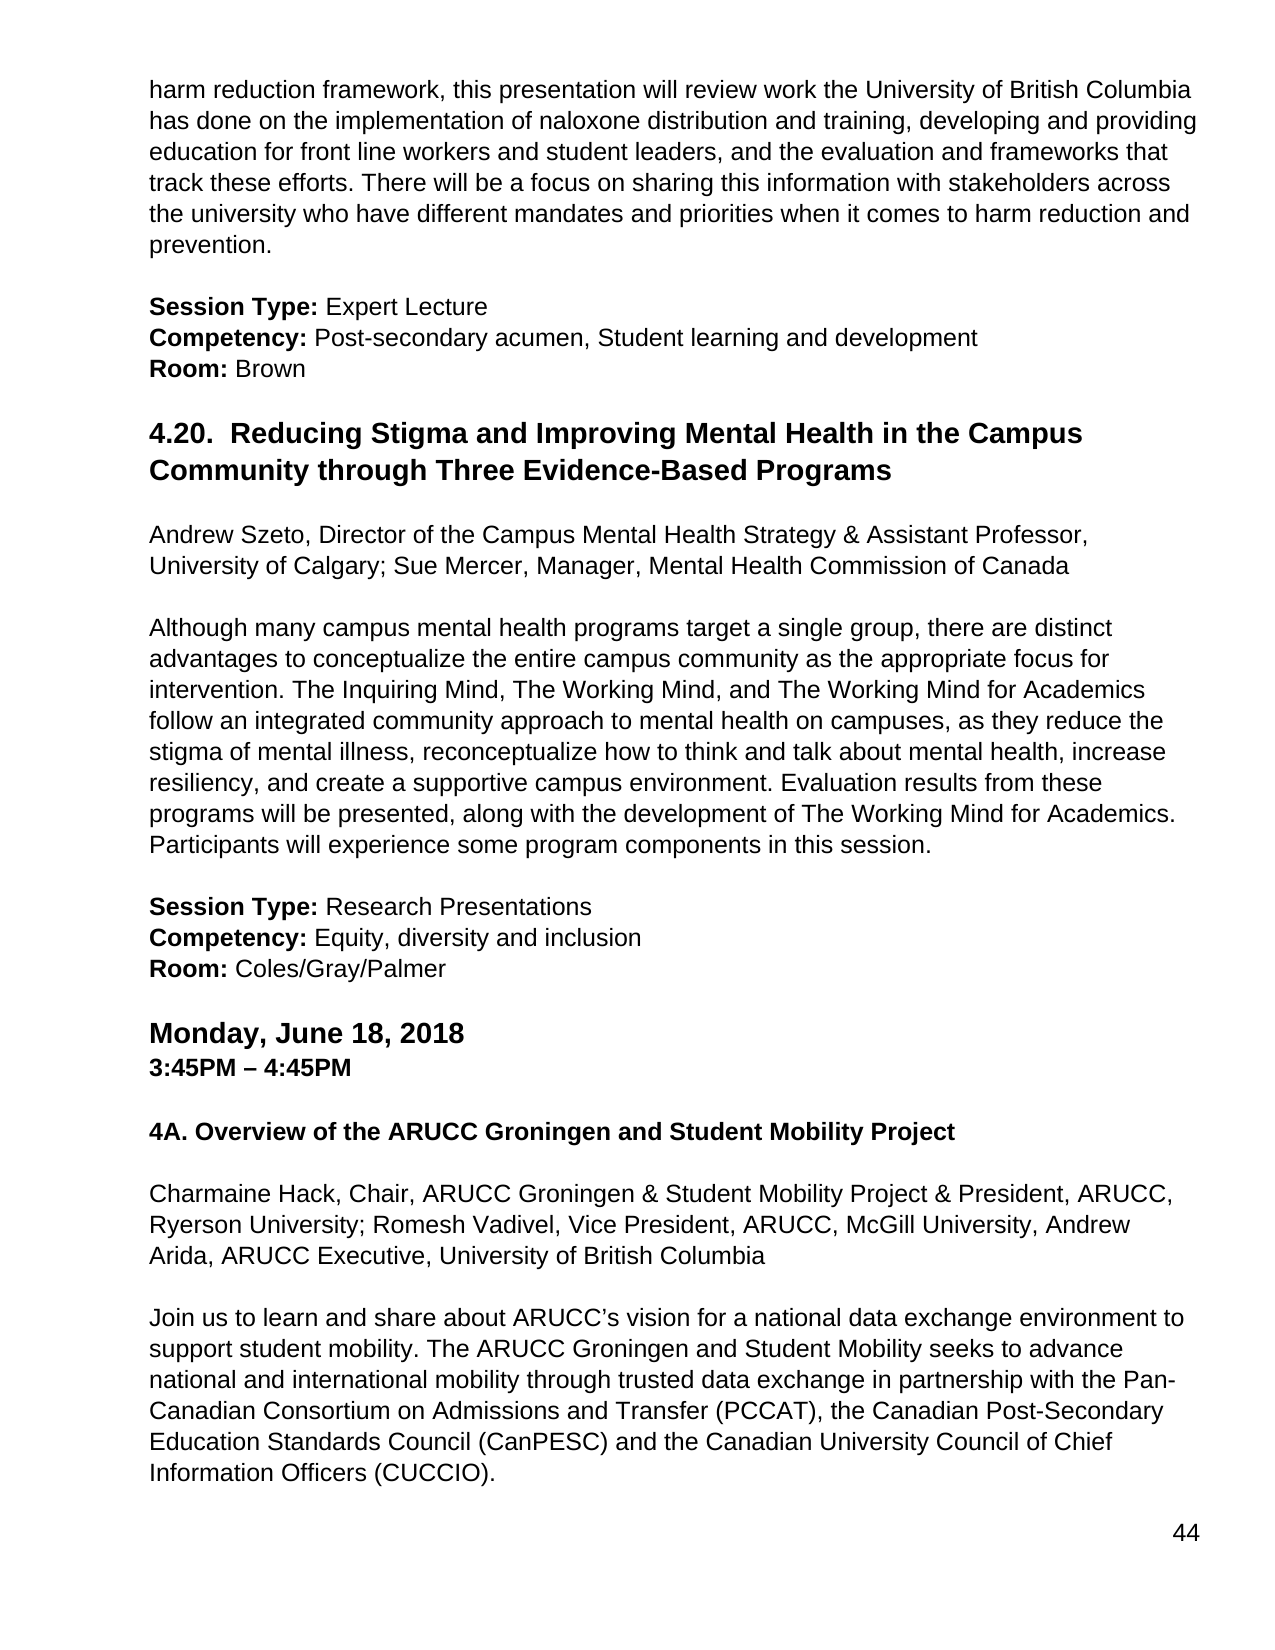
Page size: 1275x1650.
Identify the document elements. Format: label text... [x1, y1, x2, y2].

list Room: Brown [149, 354, 1200, 383]
list Join us to learn and share about ARUCC’s vision for a national data exchange environment to support student mobility. The ARUCC Groningen and Student Mobility seeks to advance national and international mobility through trusted data exchange in partnership with the Pan-Canadian Consortium on Admissions and Transfer (PCCAT), the Canadian Post-Secondary Education Standards Council (CanPESC) and the Canadian University Council of Chief Information Officers (CUCCIO). [149, 1303, 1200, 1487]
list Session Type: Research Presentations [149, 892, 1200, 921]
list Although many campus mental health programs target a single group, there are distinct advantages to conceptualize the entire campus community as the appropriate focus for intervention. The Inquiring Mind, The Working Mind, and The Working Mind for Academics follow an integrated community approach to mental health on campuses, as they reduce the stigma of mental illness, reconceptualize how to think and talk about mental health, increase resiliency, and create a supportive campus environment. Evaluation results from these programs will be presented, along with the development of The Working Mind for Academics. Participants will experience some program components in this session. [149, 613, 1200, 859]
list Competency: Post-secondary acumen, Student learning and development [149, 323, 1200, 352]
list 4A. Overview of the ARUCC Groningen and Student Mobility Project [149, 1117, 1200, 1145]
list Monday, June 18, 2018 [149, 1016, 1200, 1050]
list Room: Coles/Gray/Palmer [149, 954, 1200, 983]
list Competency: Equity, diversity and inclusion [149, 923, 1200, 952]
list Session Type: Expert Lecture [149, 292, 1200, 321]
list 3:45PM – 4:45PM [149, 1053, 1200, 1081]
list 4.20. Reducing Stigma and Improving Mental Health in the Campus Community through Three Evidence-Based Programs [149, 416, 1200, 486]
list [149, 75, 1200, 259]
list Andrew Szeto, Director of the Campus Mental Health Strategy & Assistant Professor, University of Calgary; Sue Mercer, Manager, Mental Health Commission of Canada [149, 520, 1200, 579]
list Charmaine Hack, Chair, ARUCC Groningen & Student Mobility Project & President, ARUCC, Ryerson University; Romesh Vadivel, Vice President, ARUCC, McGill University, Andrew Arida, ARUCC Executive, University of British Columbia [149, 1179, 1200, 1269]
